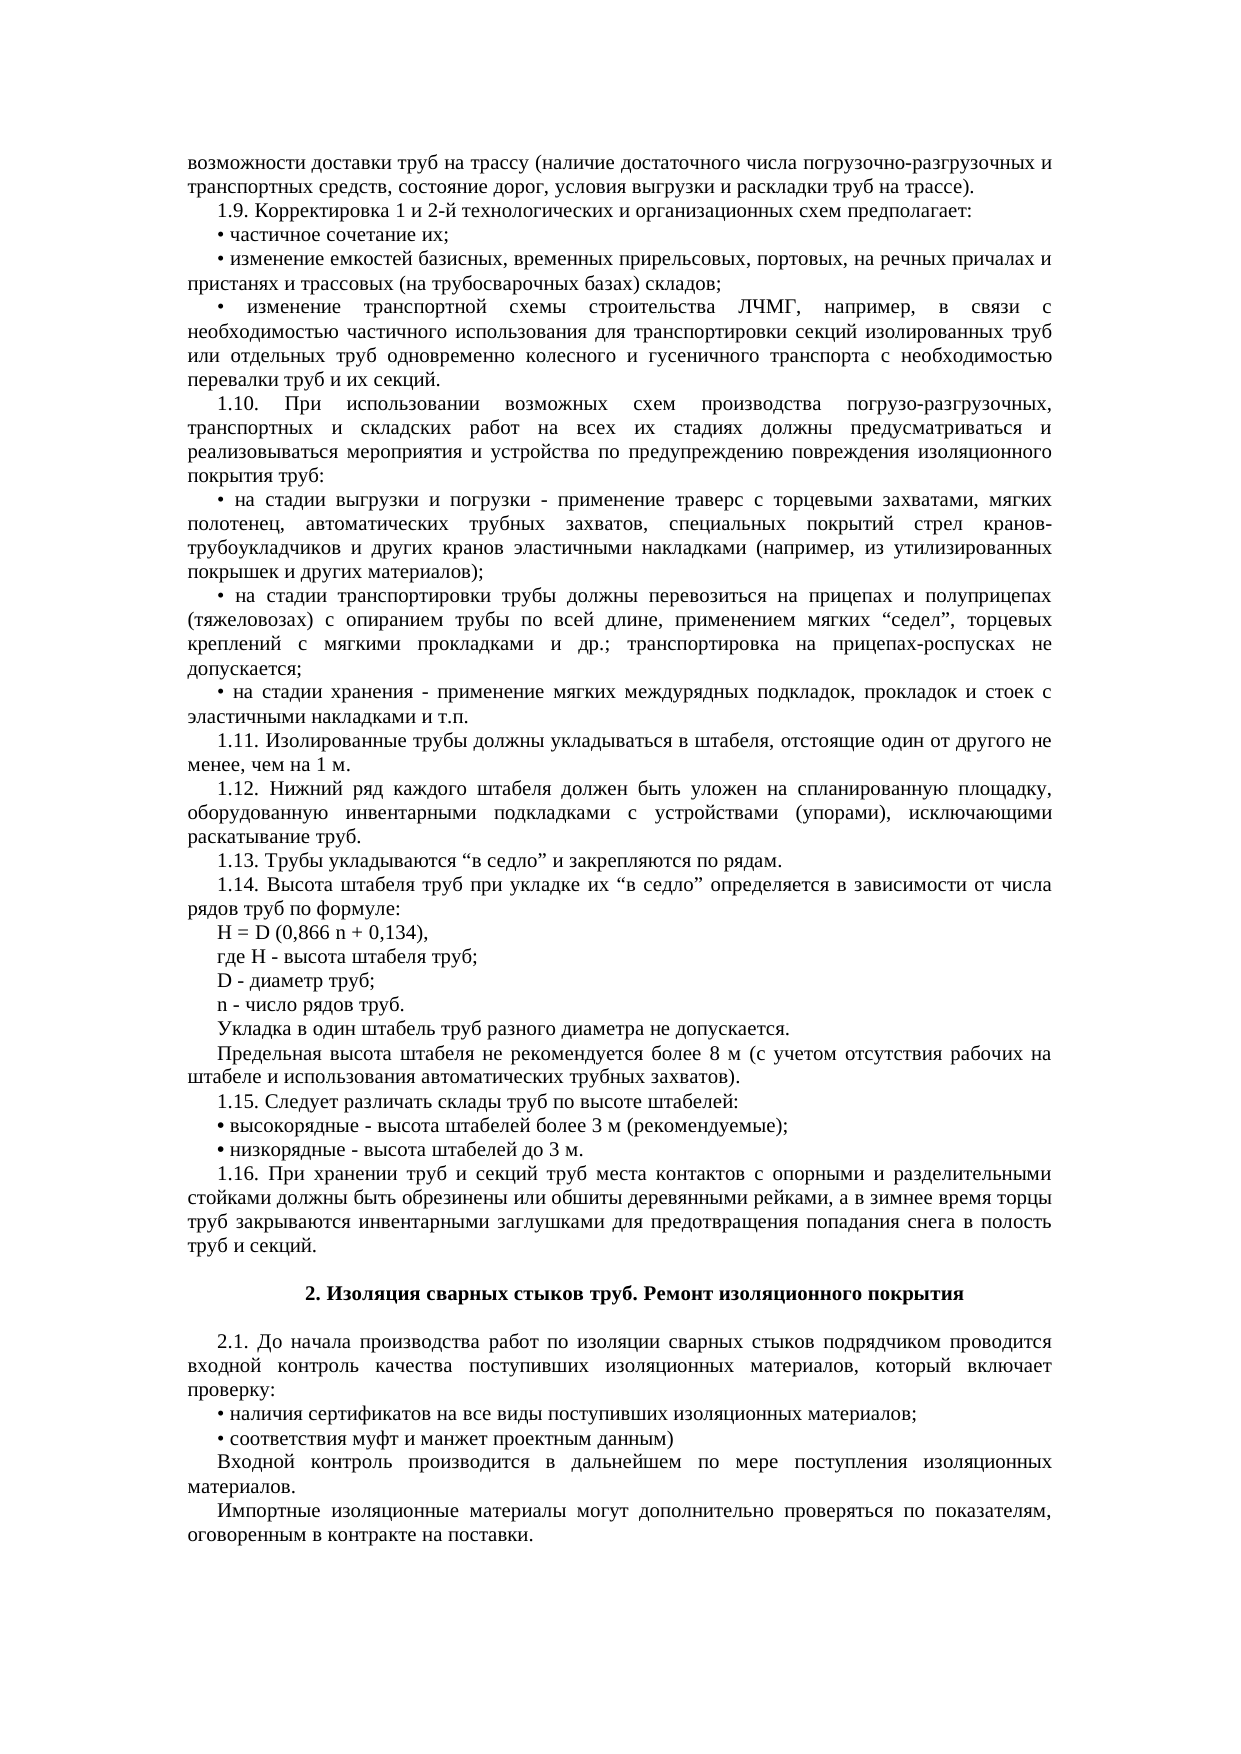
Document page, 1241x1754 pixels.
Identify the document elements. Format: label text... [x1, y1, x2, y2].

text 1.16. При хранении труб и секций труб места контактов с опорными и разделительными стойками должны быть обрезинены или обшиты деревянными рейками, а в зимнее время торцы труб закрываются инвентарными заглушками для предотвращения попадания снега в полость труб и секций. [187, 1161, 1053, 1257]
text 1.11. Изолированные трубы должны укладываться в штабеля, отстоящие один от другого не менее, чем на 1 м. [187, 727, 1053, 776]
text Входной контроль производится в дальнейшем по мере поступления изоляционных материалов. [187, 1449, 1053, 1497]
text 1.13. Трубы укладываются “в седло” и закрепляются по рядам. [187, 848, 1053, 872]
text 1.9. Корректировка 1 и 2-й технологических и организационных схем предполагает: [187, 198, 1053, 222]
text Укладка в один штабель труб разного диаметра не допускается. [187, 1016, 1053, 1040]
text Импортные изоляционные материалы могут дополнительно проверяться по показателям, оговоренным в контракте на поставки. [187, 1497, 1053, 1546]
text • частичное сочетание их; [187, 222, 1053, 246]
subtitle 2. Изоляция сварных стыков труб. Ремонт изоляционного покрытия [187, 1281, 1053, 1305]
text • изменение транспортной схемы строительства ЛЧМГ, например, в связи с необходимостью частичного использования для транспортировки секций изолированных труб или отдельных труб одновременно колесного и гусеничного транспорта с необходимостью перевалки труб и их секций. [187, 294, 1053, 391]
text n - число рядов труб. [187, 992, 1053, 1016]
text • на стадии выгрузки и погрузки - применение траверс с торцевыми захватами, мягких полотенец, автоматических трубных захватов, специальных покрытий стрел кранов-трубоукладчиков и других кранов эластичными накладками (например, из утилизированных покрышек и других материалов); [187, 487, 1053, 583]
text D - диаметр труб; [187, 968, 1053, 992]
text • высокорядные - высота штабелей более 3 м (рекомендуемые); [187, 1112, 1053, 1137]
text Н = D (0,866 n + 0,134), [187, 920, 1053, 944]
text • наличия сертификатов на все виды поступивших изоляционных материалов; [187, 1401, 1053, 1425]
text 1.12. Нижний ряд каждого штабеля должен быть уложен на спланированную площадку, оборудованную инвентарными подкладками с устройствами (упорами), исключающими раскатывание труб. [187, 776, 1053, 848]
text 1.10. При использовании возможных схем производства погрузо-разгрузочных, транспортных и складских работ на всех их стадиях должны предусматриваться и реализовываться мероприятия и устройства по предупреждению повреждения изоляционного покрытия труб: [187, 391, 1053, 487]
text 1.14. Высота штабеля труб при укладке их “в седло” определяется в зависимости от числа рядов труб по формуле: [187, 872, 1053, 920]
text • изменение емкостей базисных, временных прирельсовых, портовых, на речных причалах и пристанях и трассовых (на трубосварочных базах) складов; [187, 246, 1053, 294]
text • соответствия муфт и манжет проектным данным) [187, 1425, 1053, 1449]
text • на стадии хранения - применение мягких междурядных подкладок, прокладок и стоек с эластичными накладками и т.п. [187, 679, 1053, 727]
text • низкорядные - высота штабелей до 3 м. [187, 1137, 1053, 1161]
text • на стадии транспортировки трубы должны перевозиться на прицепах и полуприцепах (тяжеловозах) с опиранием трубы по всей длине, применением мягких “седел”, торцевых креплений с мягкими прокладками и др.; транспортировка на прицепах-роспусках не допускается; [187, 583, 1053, 679]
text 2.1. До начала производства работ по изоляции сварных стыков подрядчиком проводится входной контроль качества поступивших изоляционных материалов, который включает проверку: [187, 1329, 1053, 1401]
text 1.15. Следует различать склады труб по высоте штабелей: [187, 1088, 1053, 1112]
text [187, 150, 1053, 198]
text где Н - высота штабеля труб; [187, 944, 1053, 968]
text Предельная высота штабеля не рекомендуется более 8 м (с учетом отсутствия рабочих на штабеле и использования автоматических трубных захватов). [187, 1040, 1053, 1088]
